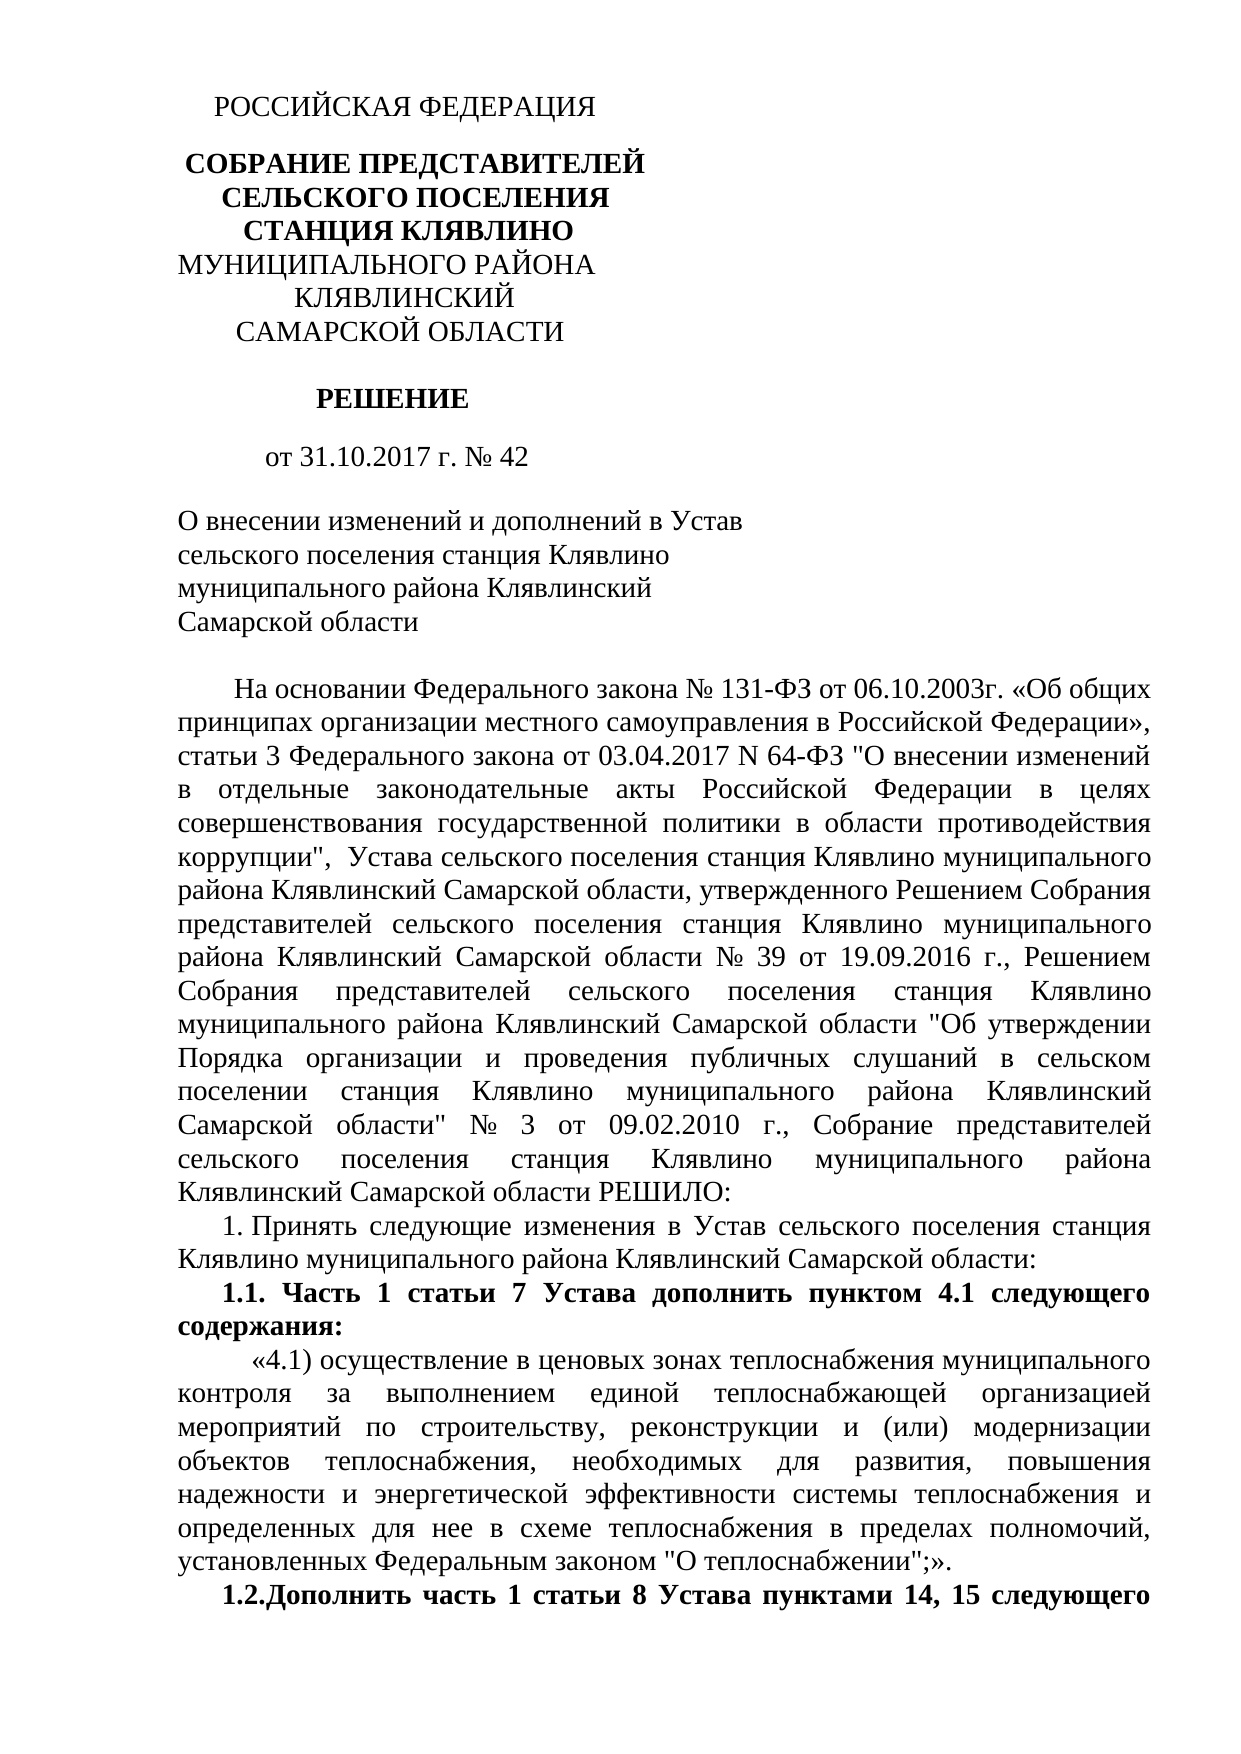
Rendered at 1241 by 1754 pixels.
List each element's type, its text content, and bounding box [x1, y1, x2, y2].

text МУНИЦИПАЛЬНОГО РАЙОНА [177, 247, 1152, 280]
text СОБРАНИЕ ПРЕДСТАВИТЕЛЕЙ [177, 146, 1152, 180]
text Самарской области [177, 604, 1152, 637]
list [177, 1577, 1152, 1610]
text муниципального района Клявлинский [177, 570, 1152, 604]
text РЕШЕНИЕ [177, 381, 1171, 414]
list Часть 1 статьи 7 Устава дополнить пунктом 4.1 следующего содержания: [177, 1275, 1152, 1342]
text СТАНЦИЯ КЛЯВЛИНО [177, 213, 1152, 247]
text СЕЛЬСКОГО ПОСЕЛЕНИЯ [177, 180, 1152, 213]
text На основании Федерального закона № 131-ФЗ от 06.10.2003г. «Об общих принципах организации местного самоуправления в Российской Федерации», статьи 3 Федерального закона от 03.04.2017 N 64-ФЗ "О внесении изменений в отдельные законодательные акты Российской Федерации в целях совершенствования государственной политики в области противодействия коррупции", Устава сельского поселения станция Клявлино муниципального района Клявлинский Самарской области, утвержденного Решением Собрания представителей сельского поселения станция Клявлино муниципального района Клявлинский Самарской области № 39 от 19.09.2016 г., Решением Собрания представителей сельского поселения станция Клявлино муниципального района Клявлинский Самарской области "Об утверждении Порядка организации и проведения публичных слушаний в сельском поселении станция Клявлино муниципального района Клявлинский Самарской области" № 3 от 09.02.2010 г., Собрание представителей сельского поселения станция Клявлино муниципального района Клявлинский Самарской области РЕШИЛО: [177, 671, 1152, 1208]
text КЛЯВЛИНСКИЙ [177, 280, 1152, 314]
list Принять следующие изменения в Устав сельского поселения станция Клявлино муниципального района Клявлинский Самарской области: [177, 1208, 1152, 1275]
text сельского поселения станция Клявлино [177, 537, 1152, 570]
text О внесении изменений и дополнений в Устав [177, 503, 1152, 537]
text РОССИЙСКАЯ ФЕДЕРАЦИЯ [177, 89, 1152, 122]
text «4.1) осуществление в ценовых зонах теплоснабжения муниципального контроля за выполнением единой теплоснабжающей организацией мероприятий по строительству, реконструкции и (или) модернизации объектов теплоснабжения, необходимых для развития, повышения надежности и энергетической эффективности системы теплоснабжения и определенных для нее в схеме теплоснабжения в пределах полномочий, установленных Федеральным законом "О теплоснабжении";». [177, 1342, 1152, 1577]
text САМАРСКОЙ ОБЛАСТИ [177, 314, 1152, 347]
text от 31.10.2017 г. № 42 [177, 439, 1171, 472]
